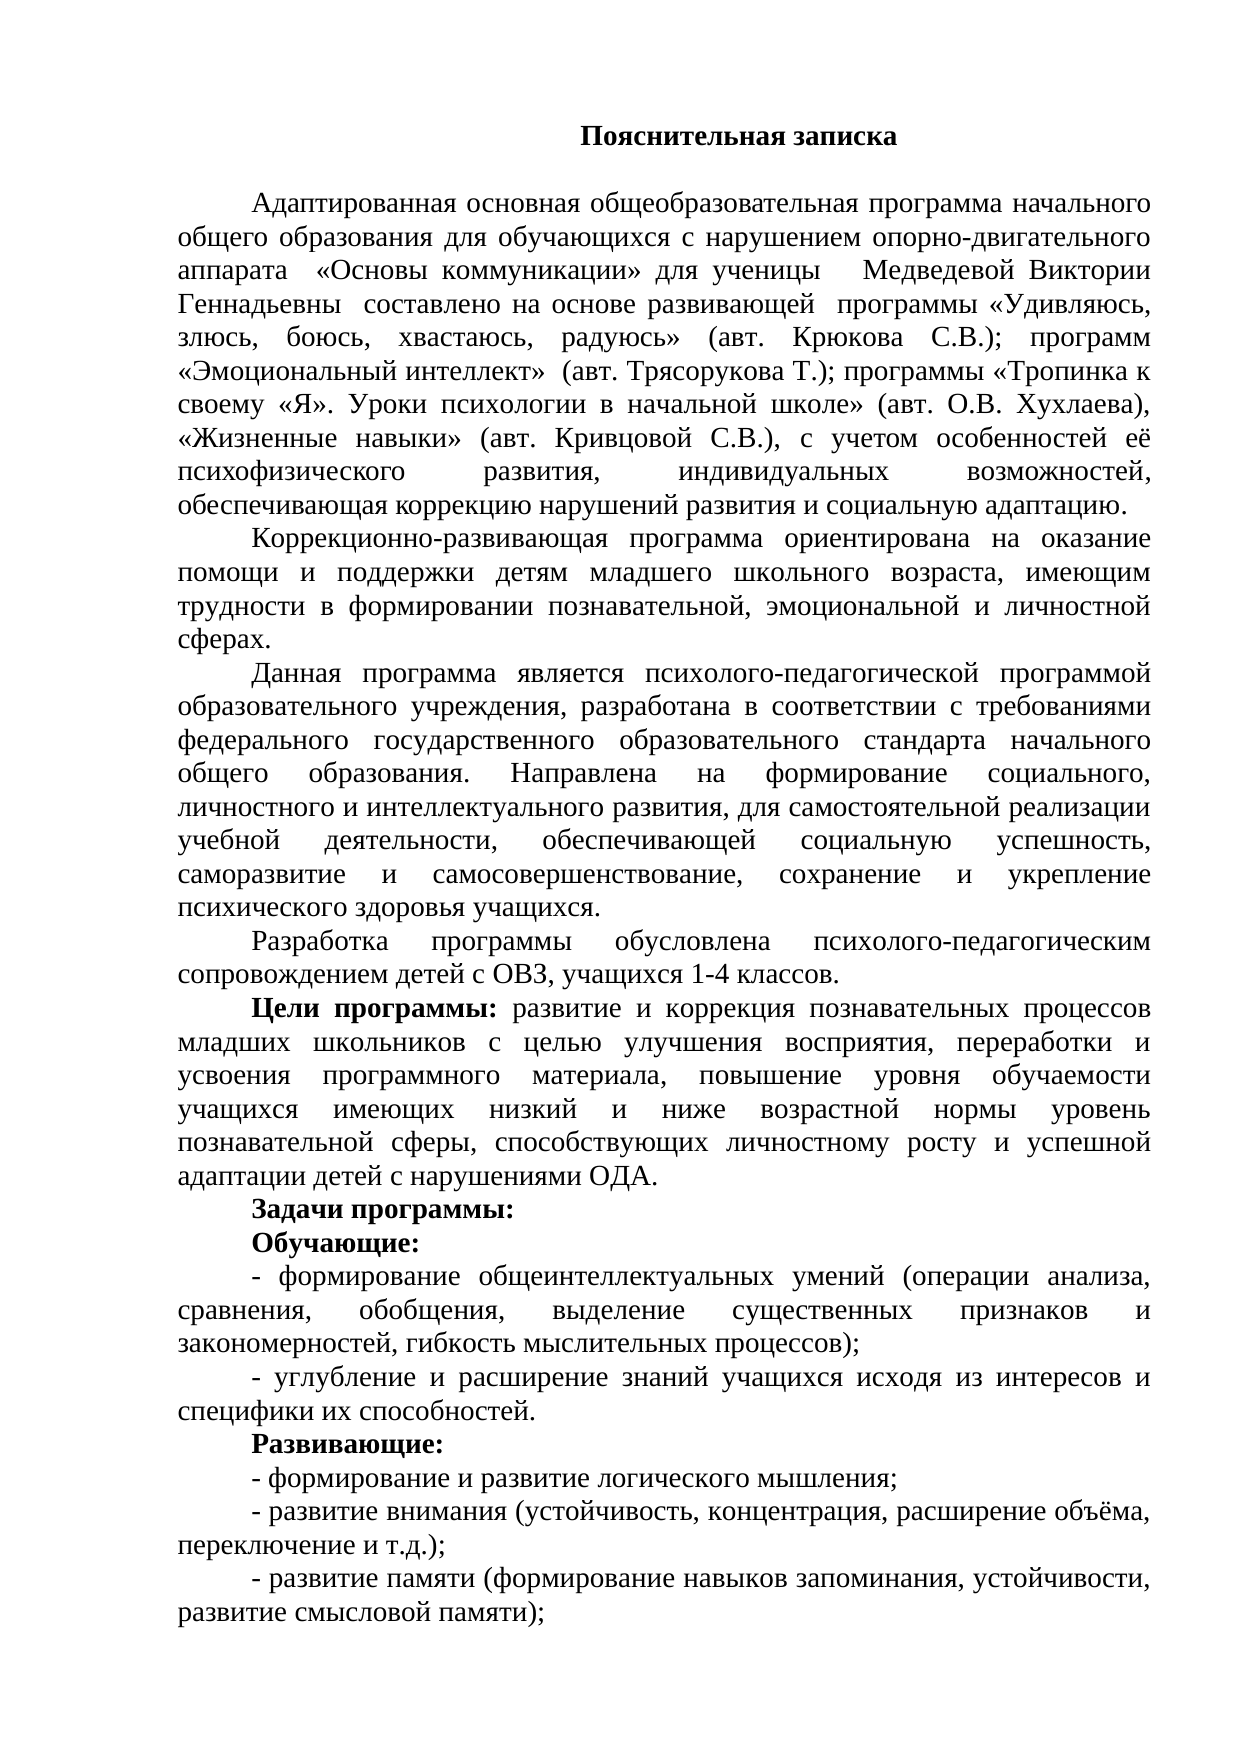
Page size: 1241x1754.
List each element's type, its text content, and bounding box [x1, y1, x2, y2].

text - углубление и расширение знаний учащихся исходя из интересов и специфики их способностей. [177, 1359, 1152, 1426]
text Данная программа является психолого-педагогической программой образовательного учреждения, разработана в соответствии с требованиями федерального государственного образовательного стандарта начального общего образования. Направлена на формирование социального, личностного и интеллектуального развития, для самостоятельной реализации учебной деятельности, обеспечивающей социальную успешность, саморазвитие и самосовершенствование, сохранение и укрепление психического здоровья учащихся. [177, 655, 1152, 923]
text Адаптированная основная общеобразовательная программа начального общего образования для обучающихся с нарушением опорно-двигательного аппарата «Основы коммуникации» для ученицы Медведевой Виктории Геннадьевны составлено на основе развивающей программы «Удивляюсь, злюсь, боюсь, хвастаюсь, радуюсь» (авт. Крюкова С.В.); программ «Эмоциональный интеллект» (авт. Трясорукова Т.); программы «Тропинка к своему «Я». Уроки психологии в начальной школе» (авт. О.В. Хухлаева), «Жизненные навыки» (авт. Кривцовой С.В.), с учетом особенностей её психофизического развития, индивидуальных возможностей, обеспечивающая коррекцию нарушений развития и социальную адаптацию. [177, 185, 1152, 521]
text Обучающие: [177, 1225, 1152, 1258]
text - формирование и развитие логического мышления; [177, 1460, 1152, 1493]
text - формирование общеинтеллектуальных умений (операции анализа, сравнения, обобщения, выделение существенных признаков и закономерностей, гибкость мыслительных процессов); [177, 1258, 1152, 1359]
text Задачи программы: [177, 1191, 1152, 1225]
text Развивающие: [177, 1426, 1152, 1460]
text Коррекционно-развивающая программа ориентирована на оказание помощи и поддержки детям младшего школьного возраста, имеющим трудности в формировании познавательной, эмоциональной и личностной сферах. [177, 521, 1152, 655]
text - развитие памяти (формирование навыков запоминания, устойчивости, развитие смысловой памяти); [177, 1560, 1152, 1627]
text Цели программы: развитие и коррекция познавательных процессов младших школьников с целью улучшения восприятия, переработки и усвоения программного материала, повышение уровня обучаемости учащихся имеющих низкий и ниже возрастной нормы уровень познавательной сферы, способствующих личностному росту и успешной адаптации детей c нарушениями ОДА. [177, 990, 1152, 1191]
text Разработка программы обусловлена психолого-педагогическим сопровождением детей с ОВЗ, учащихся 1-4 классов. [177, 923, 1152, 990]
text - развитие внимания (устойчивость, концентрация, расширение объёма, переключение и т.д.); [177, 1493, 1152, 1560]
text Пояснительная записка [252, 118, 1152, 152]
